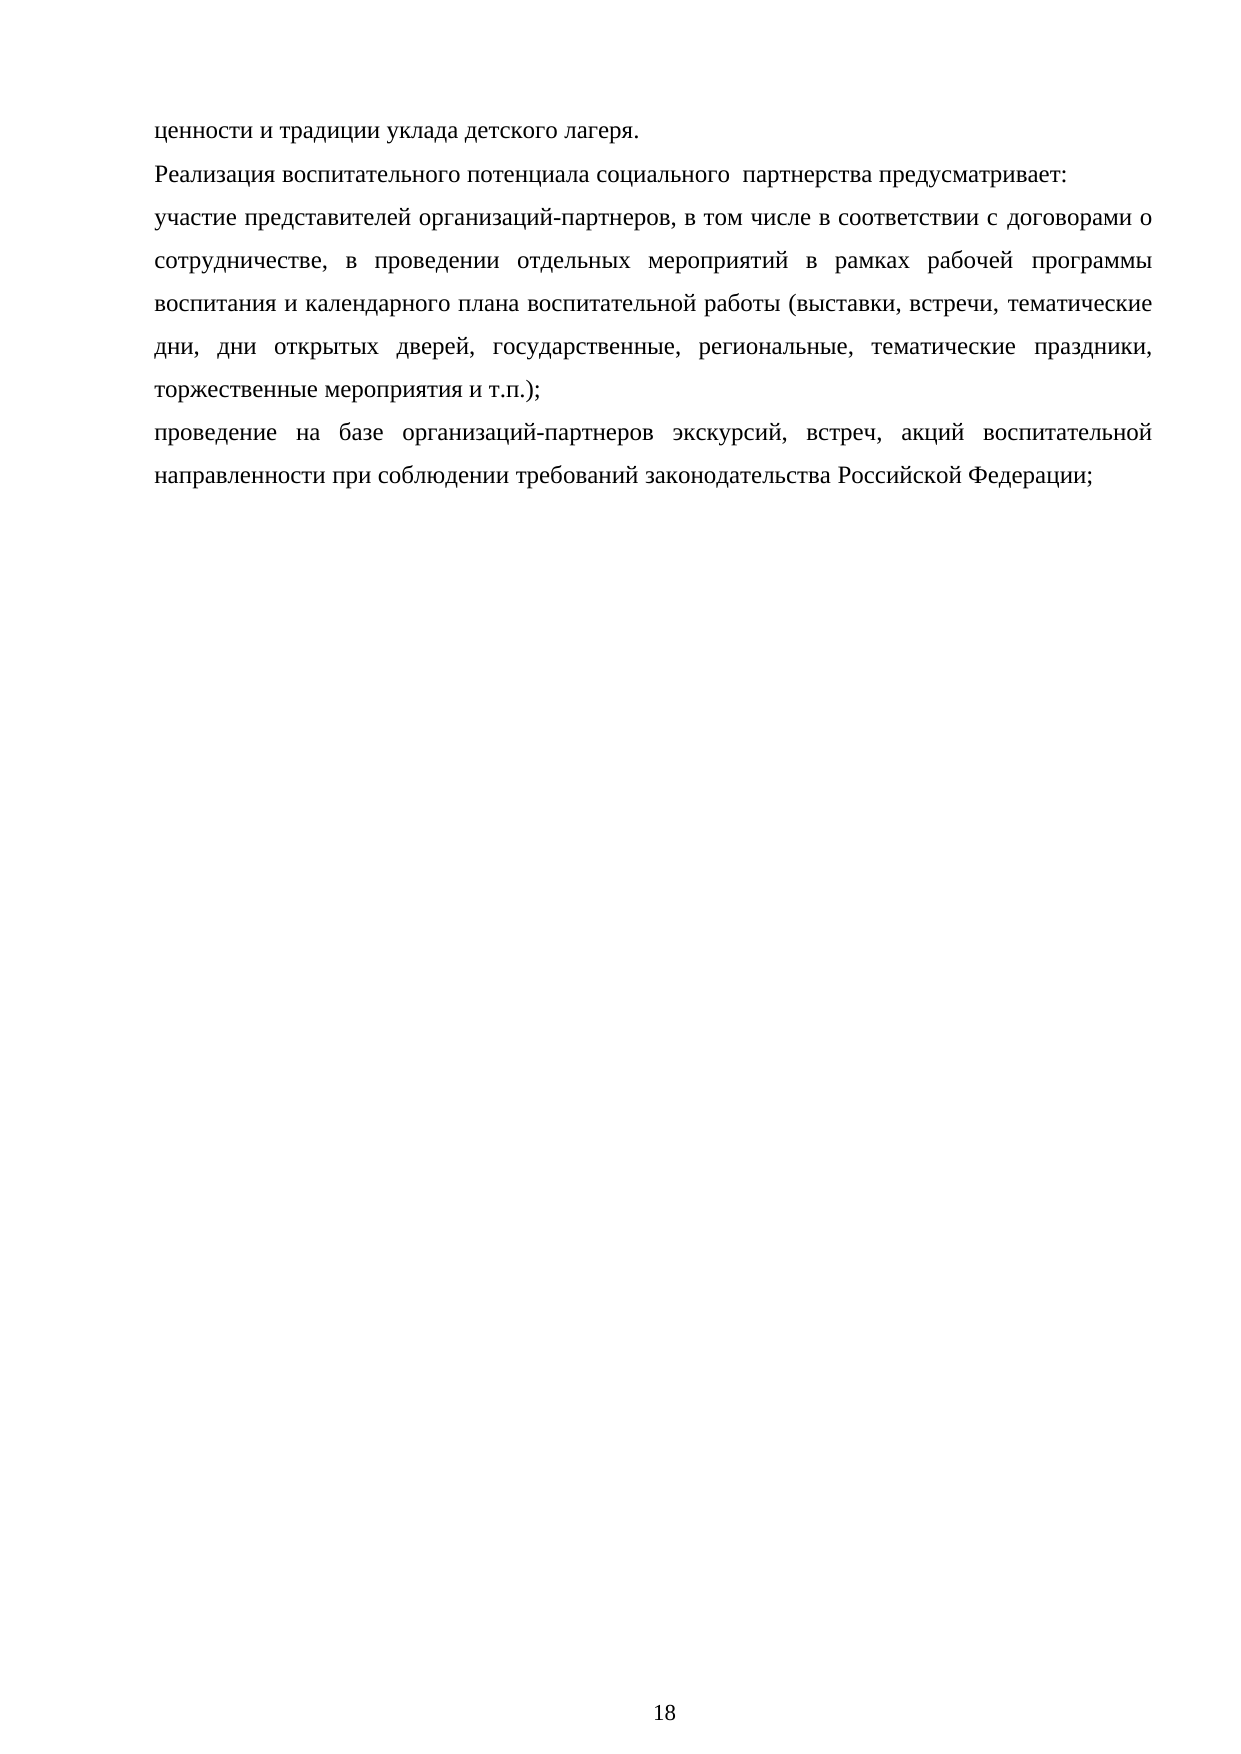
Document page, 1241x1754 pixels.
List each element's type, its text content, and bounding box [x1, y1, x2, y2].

list проведение на базе организаций-партнеров экскурсий, встреч, акций воспитательной направленности при соблюдении требований законодательства Российской Федерации; [154, 417, 1152, 489]
text Реализация воспитательного потенциала социального партнерства предусматривает: [154, 159, 1152, 187]
text ценности и традиции уклада детского лагеря. [154, 115, 1186, 144]
list участие представителей организаций-партнеров, в том числе в соответствии с договорами о сотрудничестве, в проведении отдельных мероприятий в рамках рабочей программы воспитания и календарного плана воспитательной работы (выставки, встречи, тематические дни, дни открытых дверей, государственные, региональные, тематические праздники, торжественные мероприятия и т.п.); [154, 202, 1152, 403]
